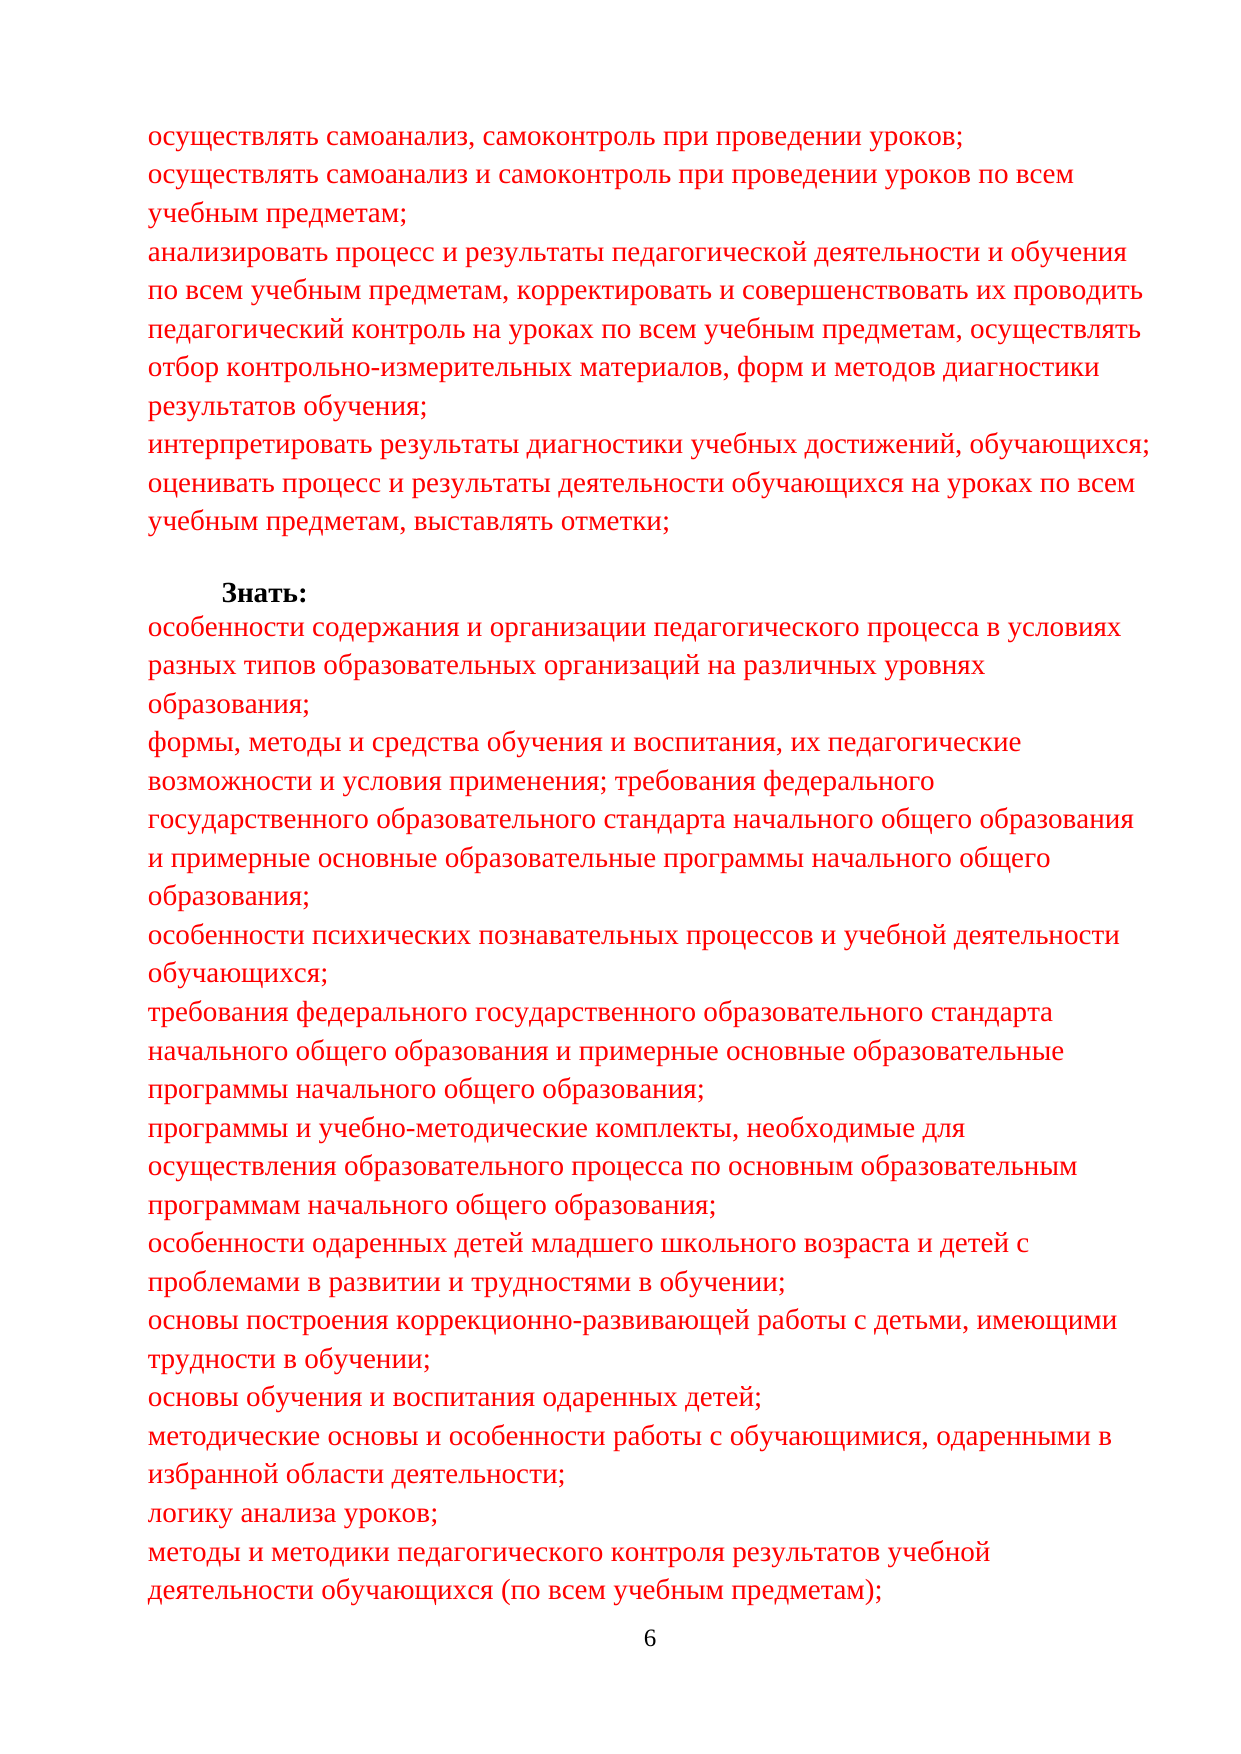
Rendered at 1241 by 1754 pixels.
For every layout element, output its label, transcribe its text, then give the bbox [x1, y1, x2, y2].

text основы построения коррекционно-развивающей работы с детьми, имеющими трудности в обучении; [148, 1302, 1152, 1374]
text программы и учебно-методические комплекты, необходимые для осуществления образовательного процесса по основным образовательным программам начального общего образования; [148, 1110, 1152, 1220]
text анализировать процесс и результаты педагогической деятельности и обучения по всем учебным предметам, корректировать и совершенствовать их проводить педагогический контроль на уроках по всем учебным предметам, осуществлять отбор контрольно-измерительных материалов, форм и методов диагностики результатов обучения; [148, 234, 1152, 421]
text методы и методики педагогического контроля результатов учебной деятельности обучающихся (по всем учебным предметам); [148, 1534, 1152, 1606]
text особенности одаренных детей младшего школьного возраста и детей с проблемами в развитии и трудностями в обучении; [148, 1225, 1152, 1297]
text особенности содержания и организации педагогического процесса в условиях разных типов образовательных организаций на различных уровнях образования; [148, 609, 1152, 719]
text осуществлять самоанализ, самоконтроль при проведении уроков; [148, 118, 1152, 152]
text осуществлять самоанализ и самоконтроль при проведении уроков по всем учебным предметам; [148, 157, 1152, 229]
text оценивать процесс и результаты деятельности обучающихся на уроках по всем учебным предметам, выставлять отметки; [148, 465, 1152, 537]
text формы, методы и средства обучения и воспитания, их педагогические возможности и условия применения; требования федерального государственного образовательного стандарта начального общего образования и примерные основные образовательные программы начального общего образования; [148, 724, 1152, 912]
text методические основы и особенности работы с обучающимися, одаренными в избранной области деятельности; [148, 1418, 1152, 1490]
text обучающихся; [148, 956, 1152, 989]
text интерпретировать результаты диагностики учебных достижений, обучающихся; [148, 426, 1152, 460]
text основы обучения и воспитания одаренных детей; [148, 1379, 1152, 1413]
text особенности психических познавательных процессов и учебной деятельности [148, 917, 1152, 951]
text требования федерального государственного образовательного стандарта начального общего образования и примерные основные образовательные программы начального общего образования; [148, 994, 1152, 1105]
text логику анализа уроков; [148, 1495, 1152, 1529]
text Знать: [148, 575, 1152, 609]
